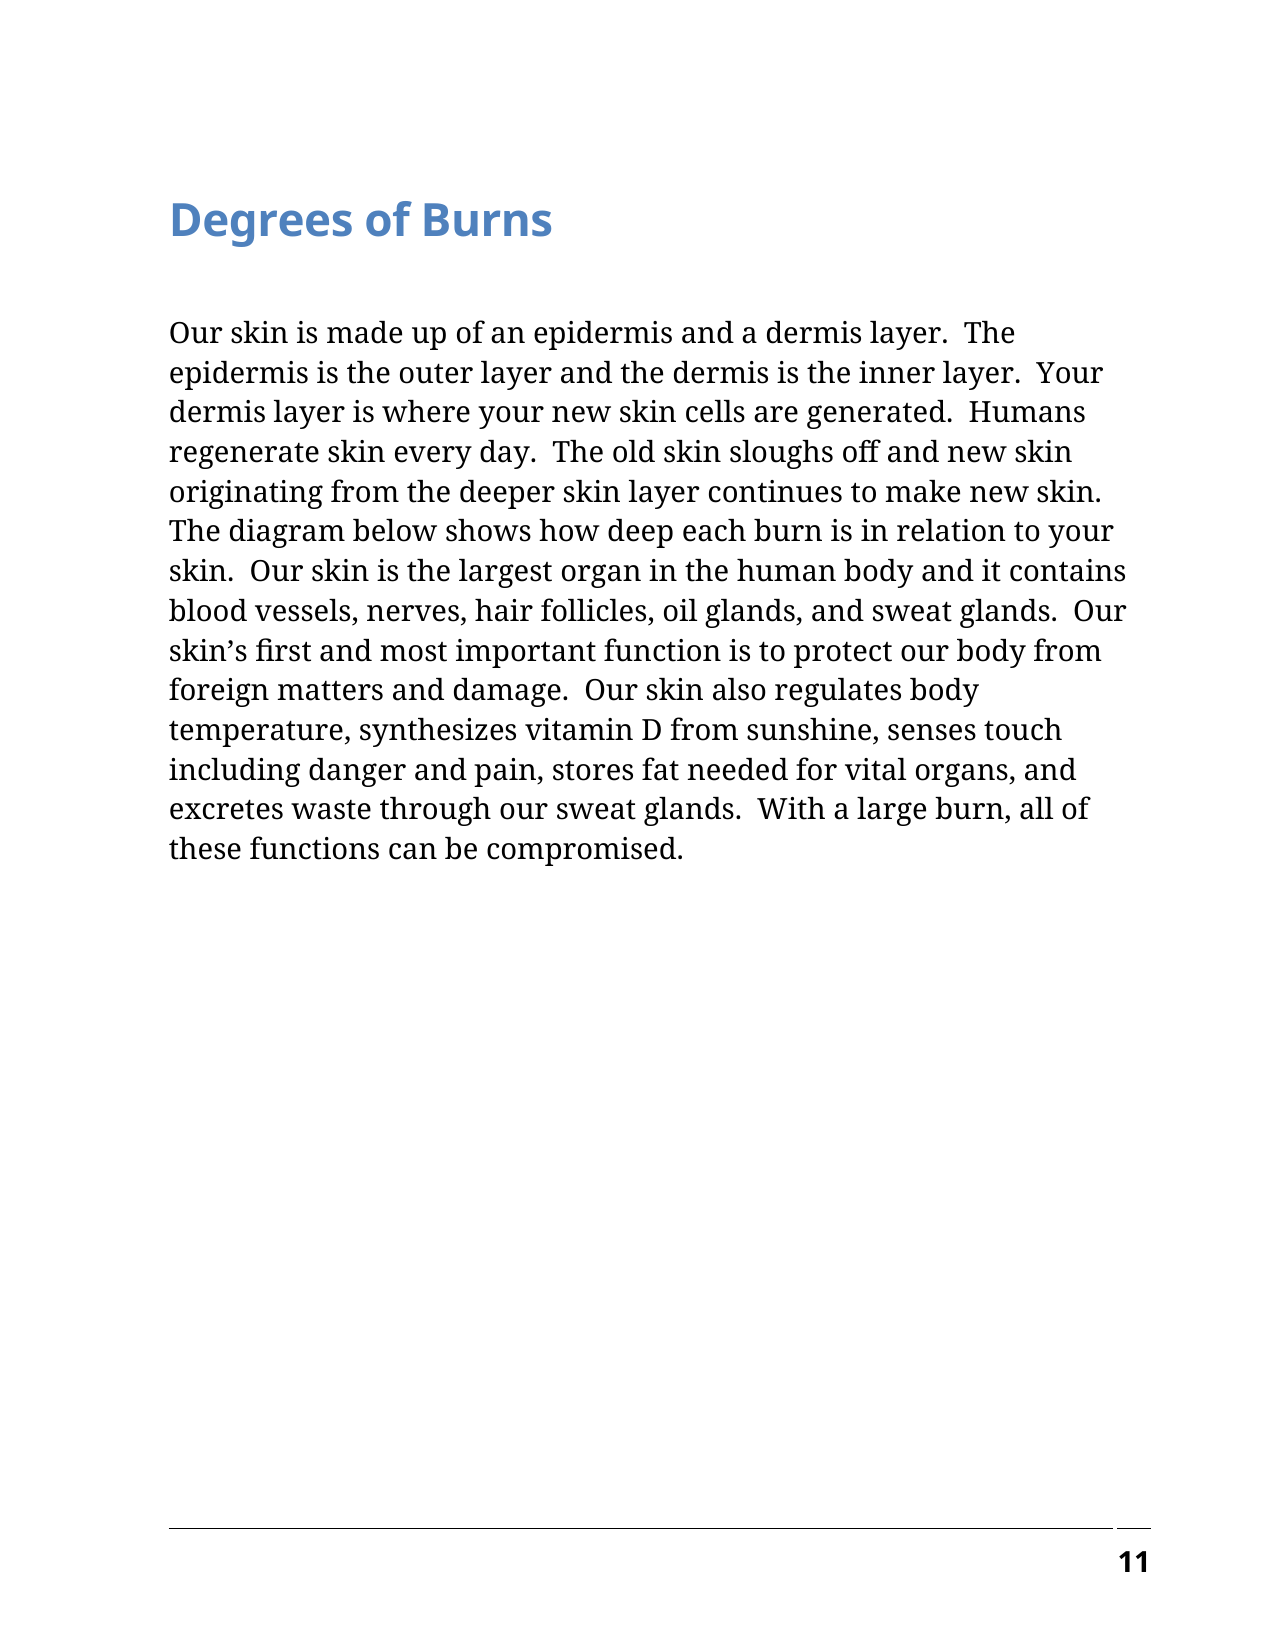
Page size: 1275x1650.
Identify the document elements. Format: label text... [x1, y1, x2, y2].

subtitle Degrees of Burns [169, 187, 1151, 250]
text Our skin is made up of an epidermis and a dermis layer. The epidermis is the outer layer and the dermis is the inner layer. Your dermis layer is where your new skin cells are generated. Humans regenerate skin every day. The old skin sloughs off and new skin originating from the deeper skin layer continues to make new skin. The diagram below shows how deep each burn is in relation to your skin. Our skin is the largest organ in the human body and it contains blood vessels, nerves, hair follicles, oil glands, and sweat glands. Our skin’s first and most important function is to protect our body from foreign matters and damage. Our skin also regulates body temperature, synthesizes vitamin D from sunshine, senses touch including danger and pain, stores fat needed for vital organs, and excretes waste through our sweat glands. With a large burn, all of these functions can be compromised. [169, 312, 1151, 868]
